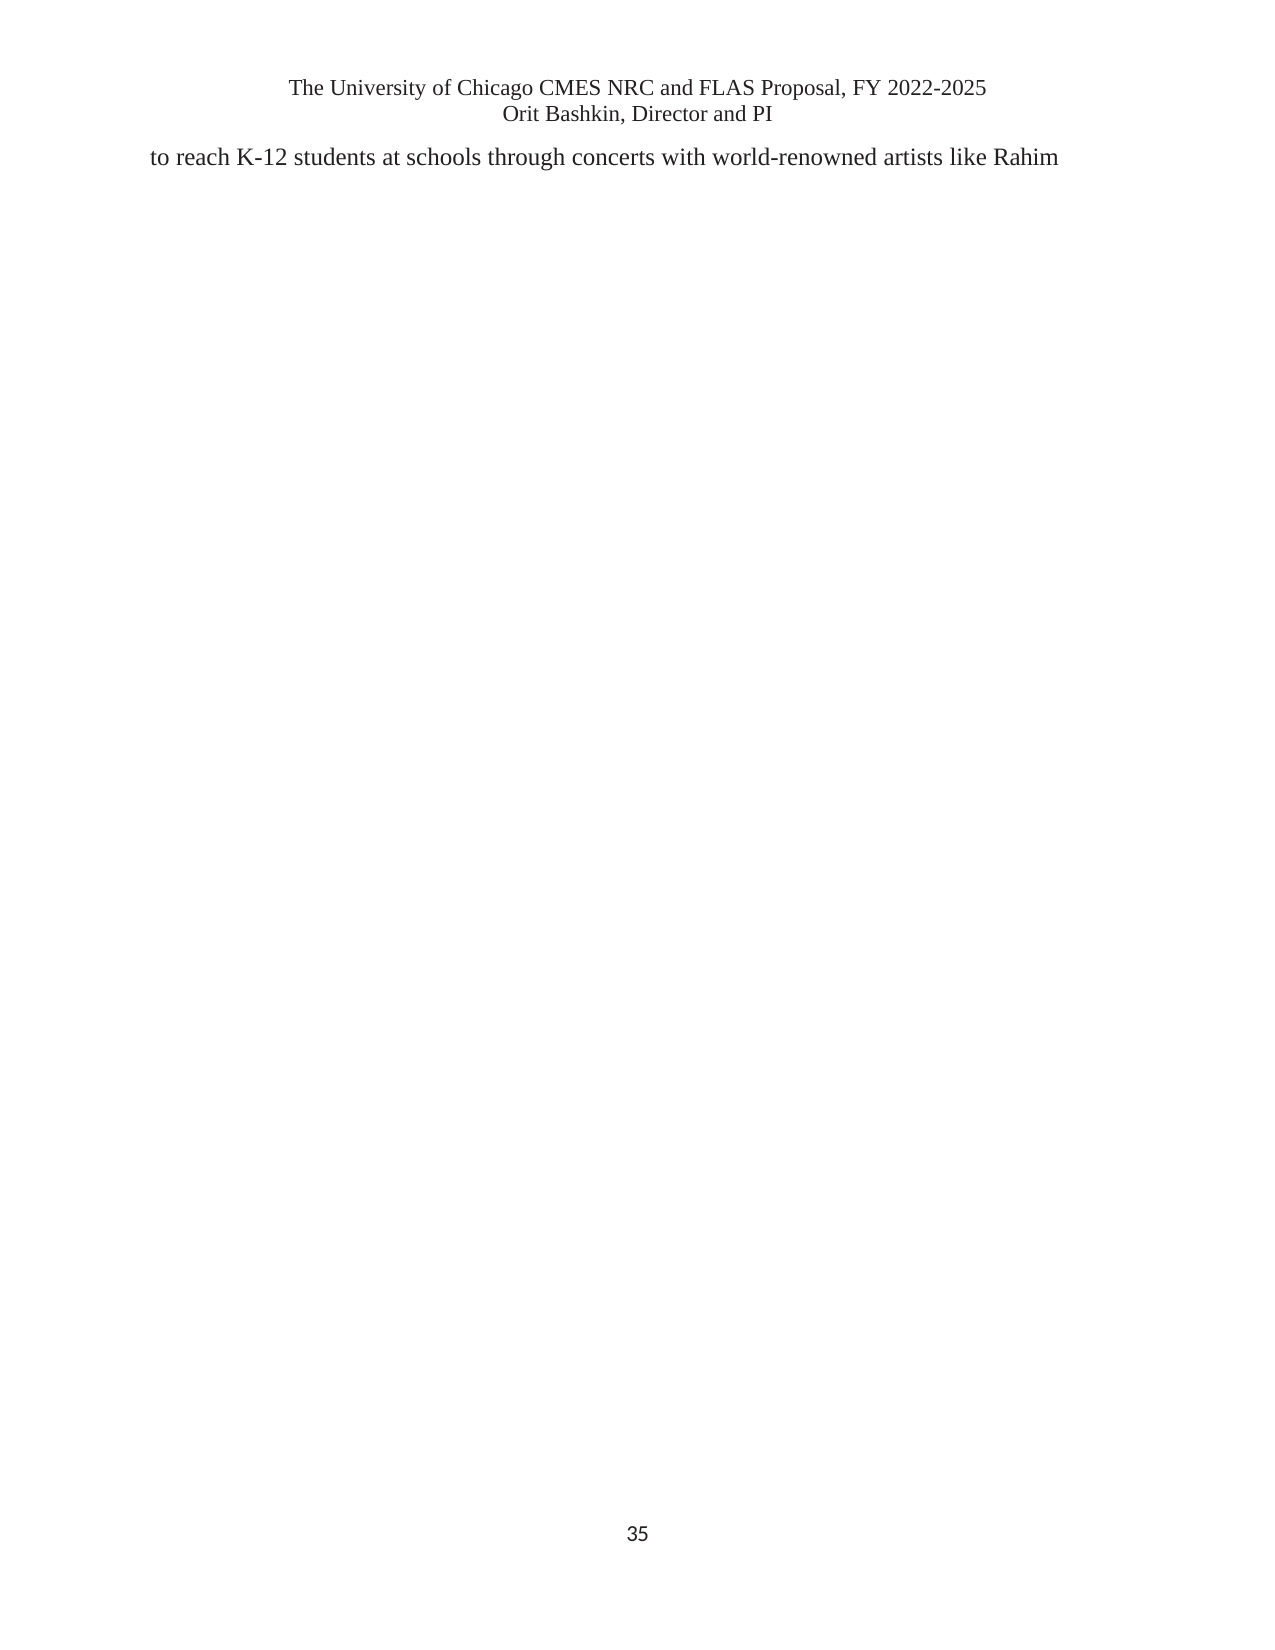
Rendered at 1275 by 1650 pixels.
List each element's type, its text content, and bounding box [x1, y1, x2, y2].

text to reach K-12 students at schools through concerts with world-renowned artists like Rahim [150, 142, 1137, 170]
